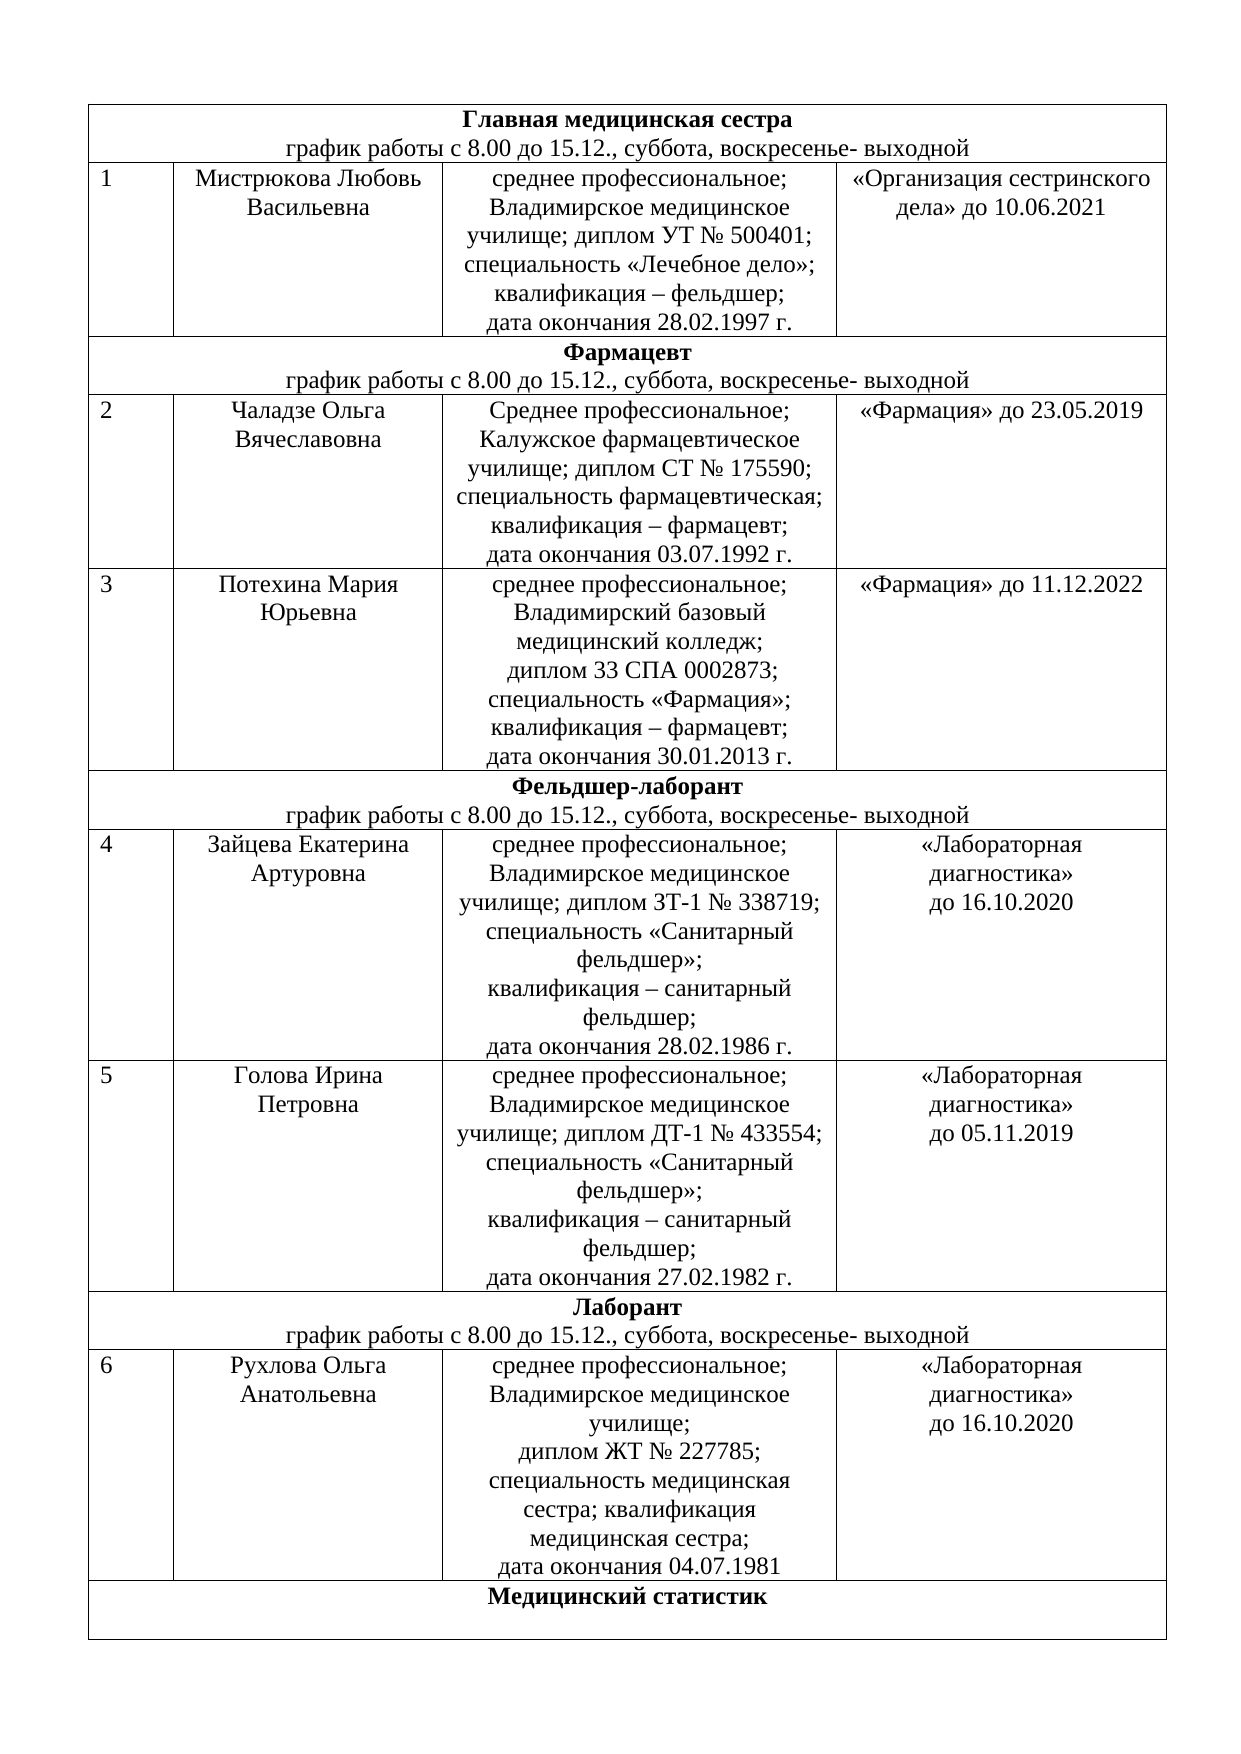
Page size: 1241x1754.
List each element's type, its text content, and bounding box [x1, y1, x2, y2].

table_cell «Организация сестринского дела» до 10.06.2021 [837, 163, 1166, 336]
table_cell Лаборант график работы с 8.00 до 15.12., суббота, воскресенье- выходной [89, 1292, 1166, 1349]
table_cell среднее профессиональное; Владимирское медицинское училище; диплом ЗТ-1 № 338719; специальность «Санитарный фельдшер»; квалификация – санитарный фельдшер; дата окончания 28.02.1986 г. [443, 830, 836, 1059]
table_cell Главная медицинская сестра график работы с 8.00 до 15.12., суббота, воскресенье- выходной [89, 105, 1166, 162]
table_cell 1 [89, 163, 173, 336]
table_cell Чаладзе Ольга Вячеславовна [174, 395, 442, 568]
table_cell среднее профессиональное; Владимирское медицинское училище; диплом УТ № 500401; специальность «Лечебное дело»; квалификация – фельдшер; дата окончания 28.02.1997 г. [443, 163, 836, 336]
table_cell 5 [89, 1061, 173, 1291]
table_cell Среднее профессиональное; Калужское фармацевтическое училище; диплом СТ № 175590; специальность фармацевтическая; квалификация – фармацевт; дата окончания 03.07.1992 г. [443, 395, 836, 568]
table_cell 2 [89, 395, 173, 568]
table_cell 3 [89, 569, 173, 770]
table_cell «Лабораторная диагностика» до 16.10.2020 [837, 1350, 1166, 1580]
table_cell Рухлова Ольга Анатольевна [174, 1350, 442, 1580]
table_cell «Лабораторная диагностика» до 05.11.2019 [837, 1061, 1166, 1291]
table_cell 4 [89, 830, 173, 1059]
table_cell Фельдшер-лаборант график работы с 8.00 до 15.12., суббота, воскресенье- выходной [89, 771, 1166, 828]
table_cell среднее профессиональное; Владимирское медицинское училище; диплом ДТ-1 № 433554; специальность «Санитарный фельдшер»; квалификация – санитарный фельдшер; дата окончания 27.02.1982 г. [443, 1061, 836, 1291]
table_cell Зайцева Екатерина Артуровна [174, 830, 442, 1059]
table_cell среднее профессиональное; Владимирское медицинское училище; диплом ЖТ № 227785; специальность медицинская сестра; квалификация медицинская сестра; дата окончания 04.07.1981 [443, 1350, 836, 1580]
table_cell «Фармация» до 23.05.2019 [837, 395, 1166, 568]
table_cell Медицинский статистик [89, 1581, 1166, 1639]
table_cell Мистрюкова Любовь Васильевна [174, 163, 442, 336]
table_cell среднее профессиональное; Владимирский базовый медицинский колледж; диплом 33 СПА 0002873; специальность «Фармация»; квалификация – фармацевт; дата окончания 30.01.2013 г. [443, 569, 836, 770]
table_cell «Лабораторная диагностика» до 16.10.2020 [837, 830, 1166, 1059]
table_cell Потехина Мария Юрьевна [174, 569, 442, 770]
table_cell Голова Ирина Петровна [174, 1061, 442, 1291]
table_cell Фармацевт график работы с 8.00 до 15.12., суббота, воскресенье- выходной [89, 337, 1166, 394]
table_cell 6 [89, 1350, 173, 1580]
table_cell «Фармация» до 11.12.2022 [837, 569, 1166, 770]
